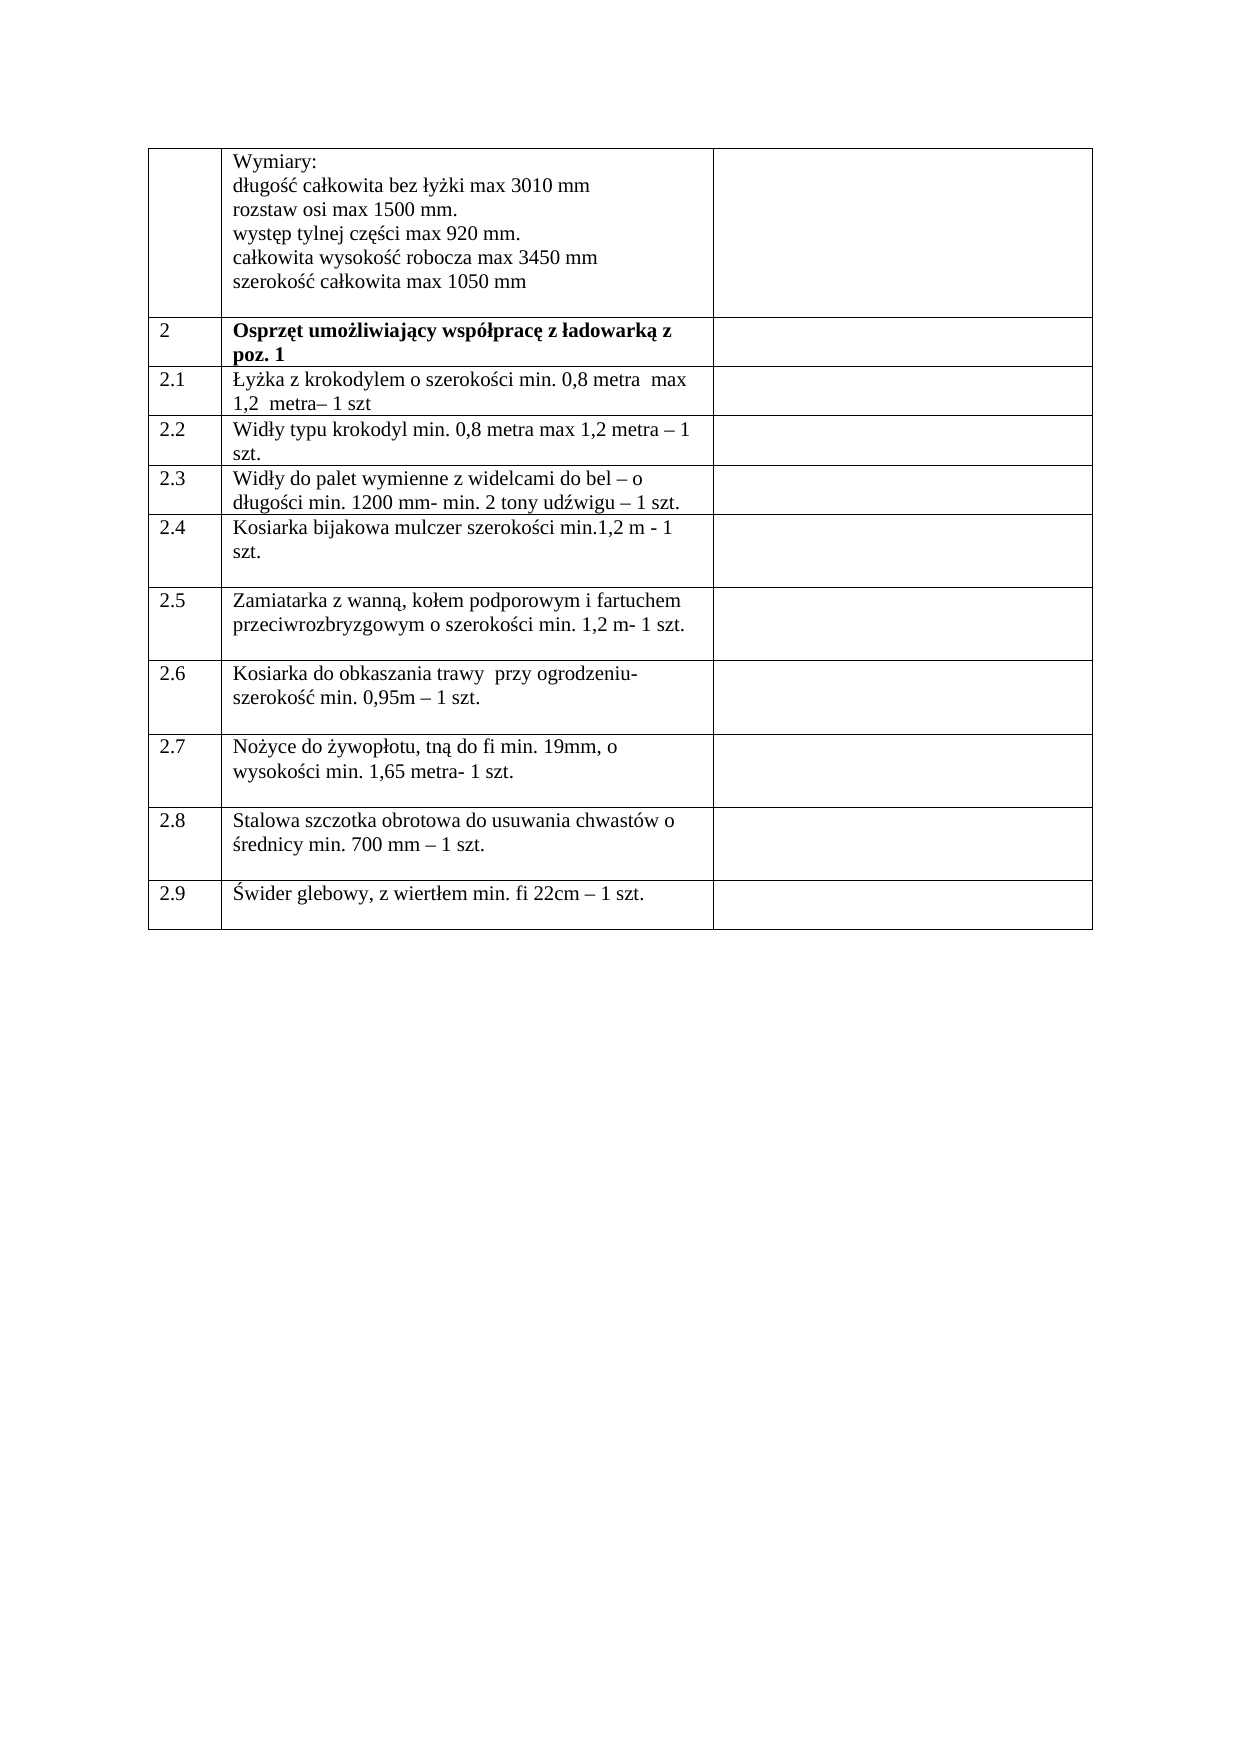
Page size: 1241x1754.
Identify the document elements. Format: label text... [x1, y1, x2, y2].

table_cell Osprzęt umożliwiający współpracę z ładowarką z poz. 1 [222, 318, 713, 366]
table_cell Nożyce do żywopłotu, tną do fi min. 19mm, o wysokości min. 1,65 metra- 1 szt. [222, 735, 713, 807]
table_cell Łyżka z krokodylem o szerokości min. 0,8 metra max 1,2 metra– 1 szt [222, 367, 713, 415]
table_cell 2.5 [149, 588, 221, 660]
table_cell 2.4 [149, 515, 221, 587]
table_cell 2.2 [149, 416, 221, 464]
table_cell 2.3 [149, 466, 221, 514]
table_cell [714, 466, 1092, 514]
table_cell [714, 515, 1092, 587]
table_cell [222, 149, 713, 317]
table_cell [714, 881, 1092, 929]
table_cell 2.1 [149, 367, 221, 415]
table_cell Stalowa szczotka obrotowa do usuwania chwastów o średnicy min. 700 mm – 1 szt. [222, 808, 713, 880]
table_cell [714, 367, 1092, 415]
table_cell Zamiatarka z wanną, kołem podporowym i fartuchem przeciwrozbryzgowym o szerokości min. 1,2 m- 1 szt. [222, 588, 713, 660]
table_cell Kosiarka do obkaszania trawy przy ogrodzeniu- szerokość min. 0,95m – 1 szt. [222, 661, 713, 733]
table_cell [714, 416, 1092, 464]
table_cell [714, 808, 1092, 880]
table_cell [714, 588, 1092, 660]
table_cell 2.8 [149, 808, 221, 880]
table_cell Widły do palet wymienne z widelcami do bel – o długości min. 1200 mm- min. 2 tony udźwigu – 1 szt. [222, 466, 713, 514]
table_cell [149, 149, 221, 317]
table_cell [714, 661, 1092, 733]
table_cell 2.9 [149, 881, 221, 929]
table_cell [714, 735, 1092, 807]
table_cell 2.7 [149, 735, 221, 807]
table_cell [714, 318, 1092, 366]
table_cell Widły typu krokodyl min. 0,8 metra max 1,2 metra – 1 szt. [222, 416, 713, 464]
table_cell 2 [149, 318, 221, 366]
table_cell Świder glebowy, z wiertłem min. fi 22cm – 1 szt. [222, 881, 713, 929]
table_cell [714, 149, 1092, 317]
table_cell 2.6 [149, 661, 221, 733]
table_cell Kosiarka bijakowa mulczer szerokości min.1,2 m - 1 szt. [222, 515, 713, 587]
